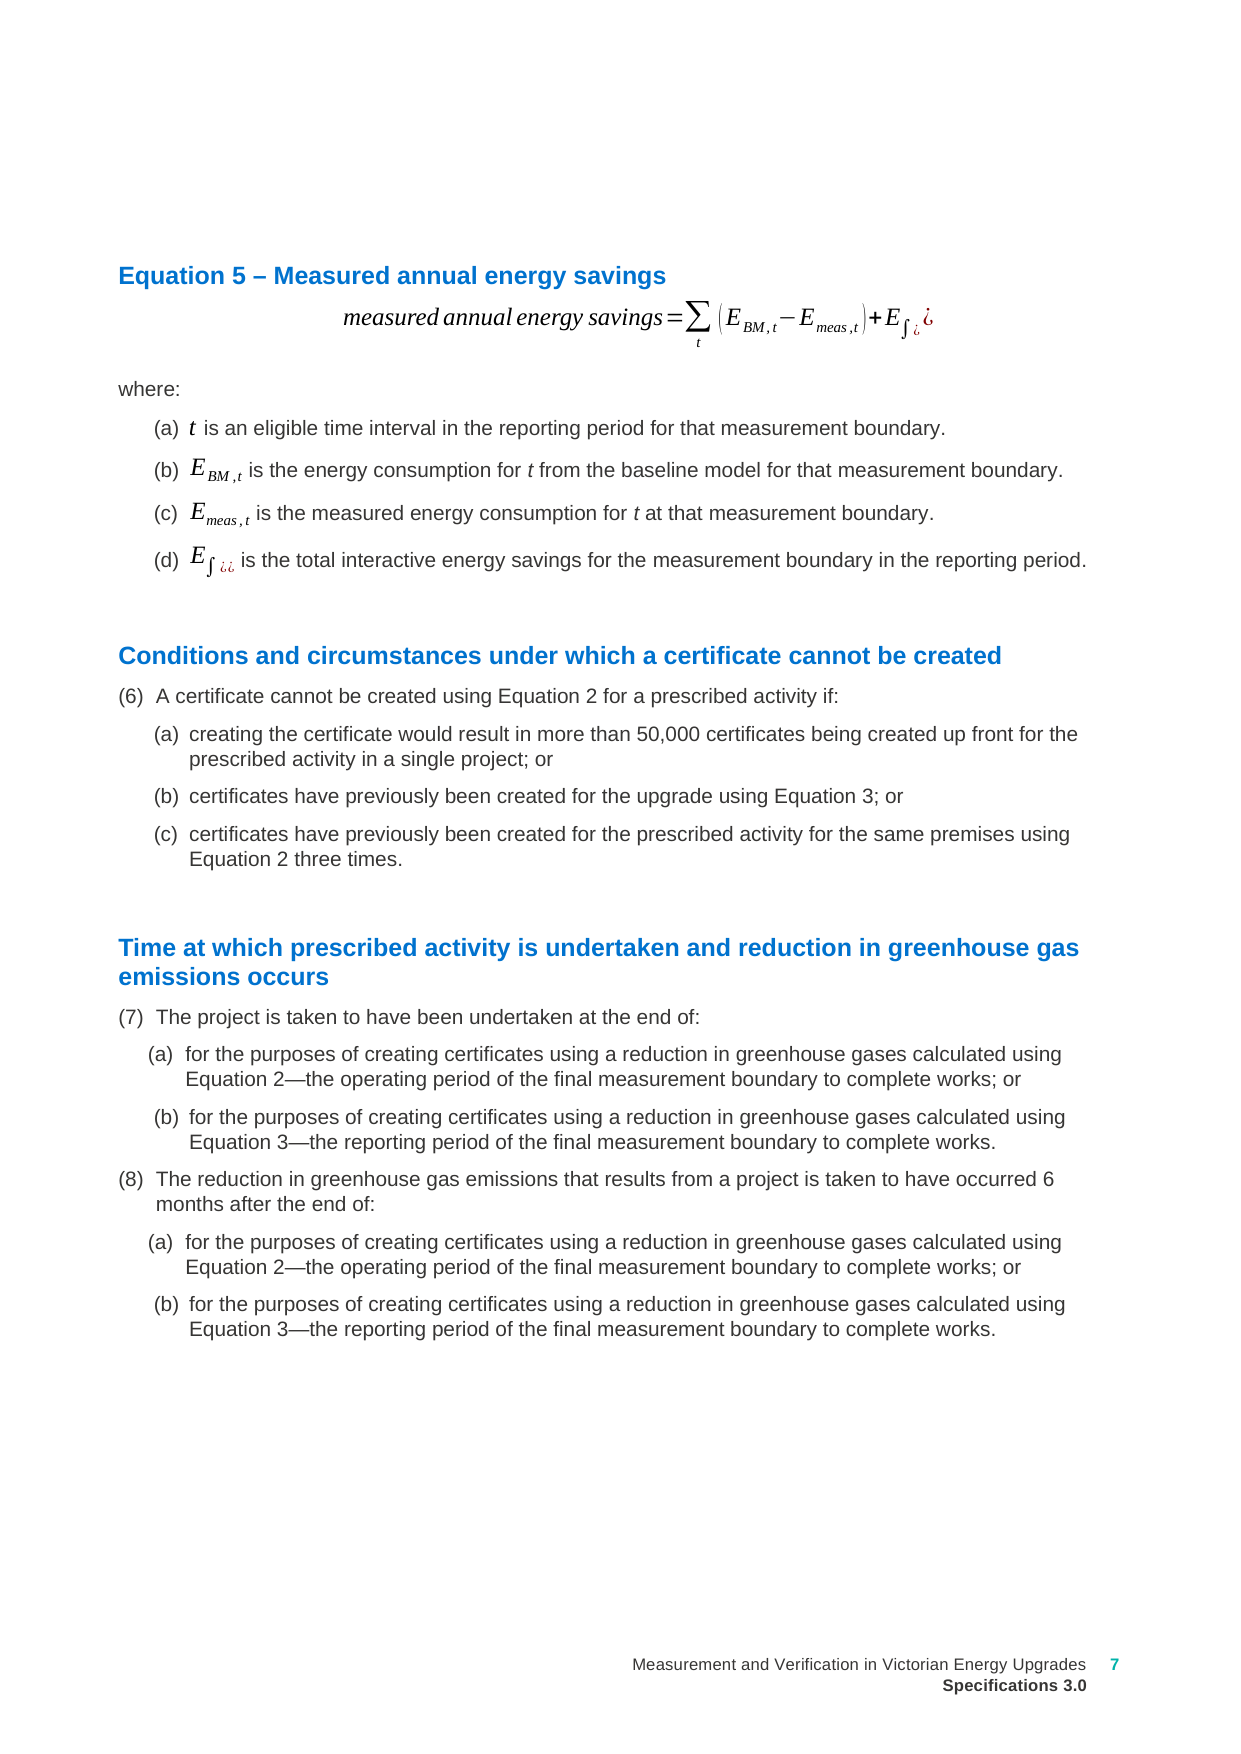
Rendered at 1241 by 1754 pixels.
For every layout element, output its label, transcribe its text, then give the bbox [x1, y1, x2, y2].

list is an eligible time interval in the reporting period for that measurement boundary. [153, 414, 1122, 441]
subtitle Time at which prescribed activity is undertaken and reduction in greenhouse gas emissions occurs [118, 933, 1122, 991]
subtitle Equation 5 – Measured annual energy savings [118, 261, 1122, 290]
text where: [118, 376, 1122, 401]
list for the purposes of creating certificates using a reduction in greenhouse gases calculated using Equation 3—the reporting period of the final measurement boundary to complete works. [153, 1291, 1122, 1341]
list is the energy consumption for t from the baseline model for that measurement boundary. [153, 454, 1122, 485]
list The reduction in greenhouse gas emissions that results from a project is taken to have occurred 6 months after the end of: [118, 1166, 1122, 1216]
list for the purposes of creating certificates using a reduction in greenhouse gases calculated using Equation 2—the operating period of the final measurement boundary to complete works; or [148, 1041, 1122, 1091]
list is the total interactive energy savings for the measurement boundary in the reporting period. [153, 541, 1122, 579]
list certificates have previously been created for the upgrade using Equation 3; or [153, 783, 1122, 808]
list is the measured energy consumption for t at that measurement boundary. [153, 498, 1122, 529]
list certificates have previously been created for the prescribed activity for the same premises using Equation 2 three times. [153, 820, 1122, 870]
list creating the certificate would result in more than 50,000 certificates being created up front for the prescribed activity in a single project; or [153, 720, 1122, 770]
list The project is taken to have been undertaken at the end of: [118, 1004, 1122, 1029]
list A certificate cannot be created using Equation 2 for a prescribed activity if: [118, 683, 1122, 708]
list for the purposes of creating certificates using a reduction in greenhouse gases calculated using Equation 3—the reporting period of the final measurement boundary to complete works. [153, 1104, 1122, 1154]
list for the purposes of creating certificates using a reduction in greenhouse gases calculated using Equation 2—the operating period of the final measurement boundary to complete works; or [148, 1229, 1122, 1279]
subtitle Conditions and circumstances under which a certificate cannot be created [118, 641, 1122, 670]
